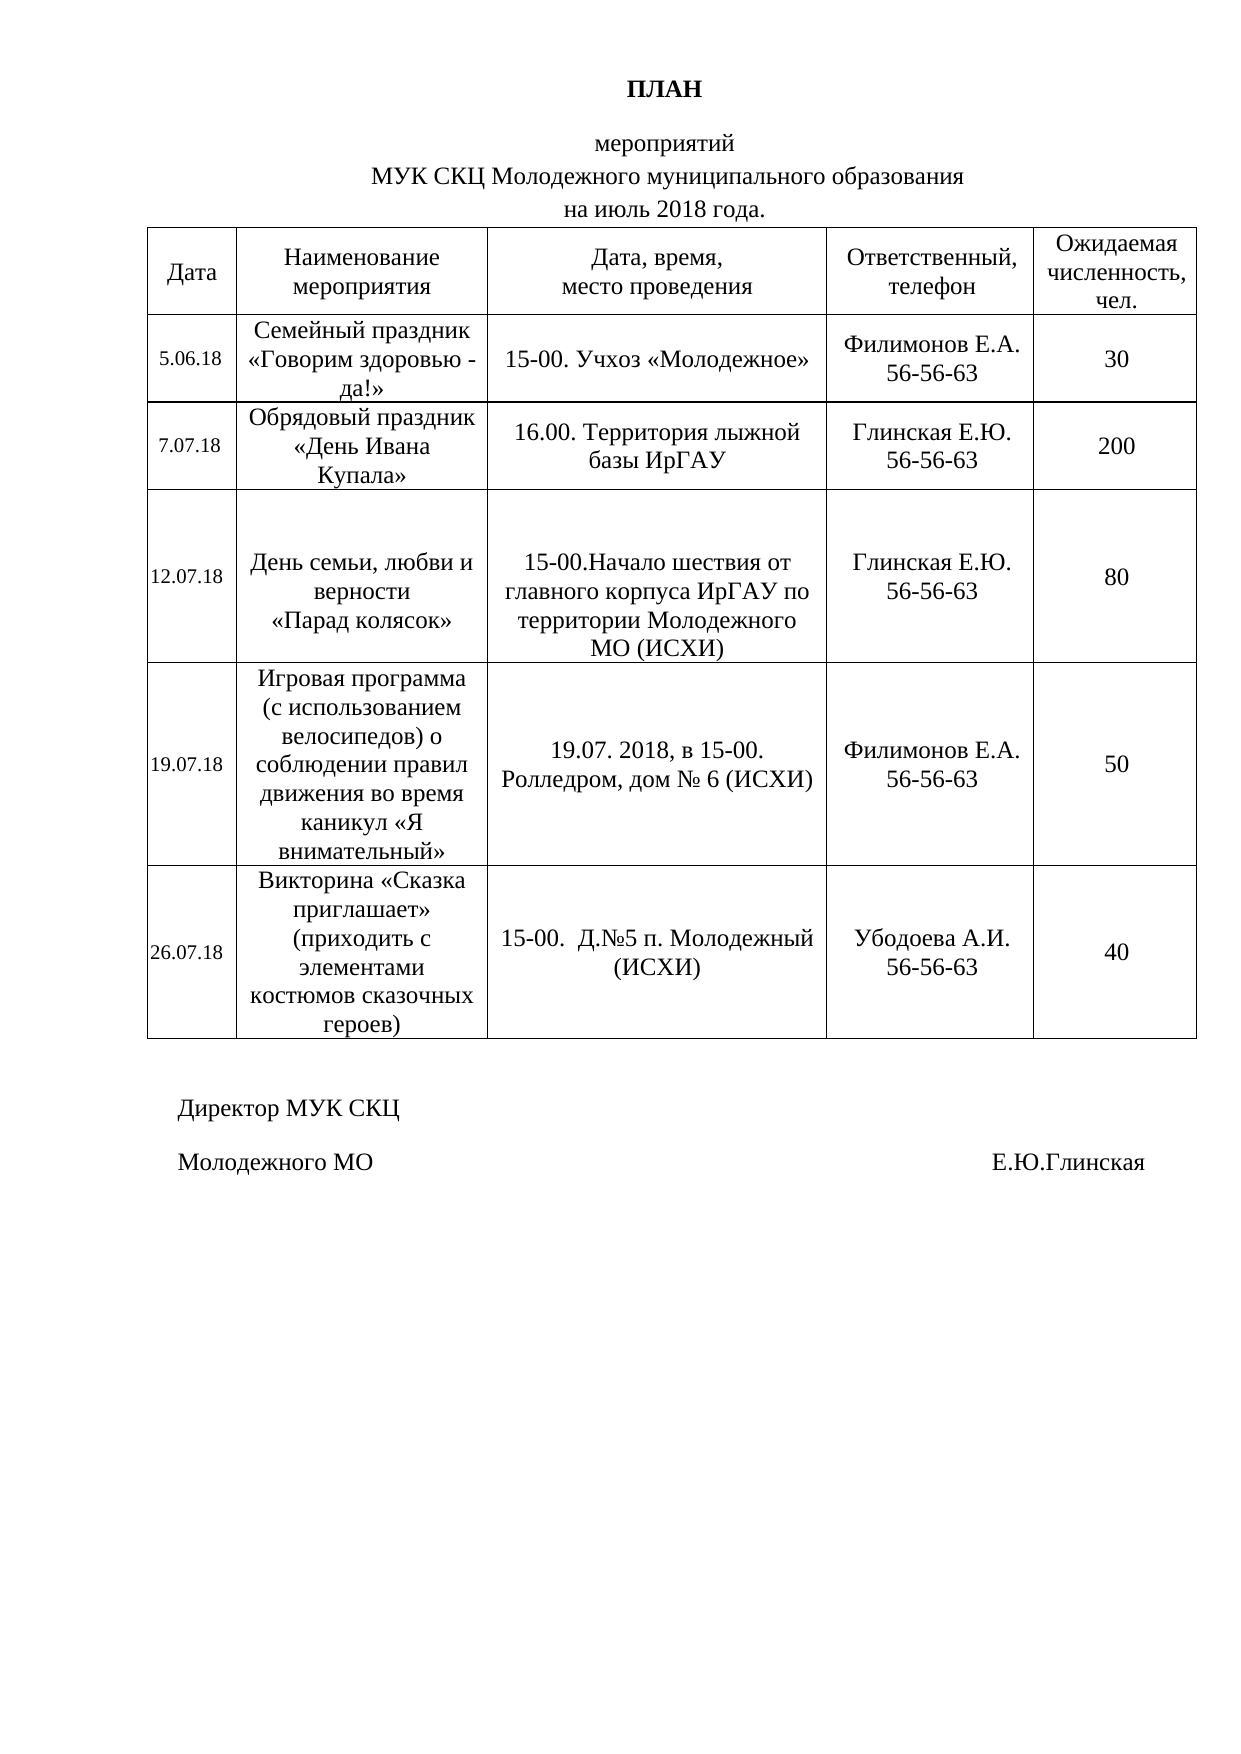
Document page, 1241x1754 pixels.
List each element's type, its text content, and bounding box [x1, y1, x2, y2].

table_cell 19.07. 2018, в 15-00. Ролледром, дом № 6 (ИСХИ) [488, 663, 826, 864]
text на июль 2018 года. [177, 194, 1152, 222]
table_cell Обрядовый праздник «День Ивана Купала» [237, 403, 487, 489]
table_cell 40 [1034, 866, 1196, 1038]
table_cell 30 [1034, 315, 1196, 401]
table_cell Убодоева А.И. 56-56-63 [827, 866, 1033, 1038]
table_cell День семьи, любви и верности «Парад колясок» [237, 490, 487, 662]
table_cell 26.07.18 [148, 866, 236, 1038]
table_cell Филимонов Е.А. 56-56-63 [827, 315, 1033, 401]
text МУК СКЦ Молодежного муниципального образования [177, 161, 1152, 189]
table_header Дата, время, место проведения [488, 228, 826, 314]
text мероприятий [177, 128, 1152, 156]
table_cell Глинская Е.Ю. 56-56-63 [827, 403, 1033, 489]
table_cell Семейный праздник «Говорим здоровью - да!» [237, 315, 487, 401]
table_cell 15-00.Начало шествия от главного корпуса ИрГАУ по территории Молодежного МО (ИСХИ) [488, 490, 826, 662]
text Директор МУК СКЦ [177, 1093, 1152, 1122]
table_header Дата [148, 228, 236, 314]
table_cell 16.00. Территория лыжной базы ИрГАУ [488, 403, 826, 489]
text ПЛАН [177, 74, 1152, 103]
table_header Ответственный, телефон [827, 228, 1033, 314]
table_cell Викторина «Сказка приглашает» (приходить с элементами костюмов сказочных героев) [237, 866, 487, 1038]
table_cell 50 [1034, 663, 1196, 864]
table_cell Игровая программа (с использованием велосипедов) о соблюдении правил движения во время каникул «Я внимательный» [237, 663, 487, 864]
table_cell 5.06.18 [148, 315, 236, 401]
table_cell 19.07.18 [148, 663, 236, 864]
table_header Ожидаемая численность, чел. [1034, 228, 1196, 314]
table_cell Глинская Е.Ю. 56-56-63 [827, 490, 1033, 662]
table_header Наименование мероприятия [237, 228, 487, 314]
table_cell 80 [1034, 490, 1196, 662]
table_cell Филимонов Е.А. 56-56-63 [827, 663, 1033, 864]
table_cell 200 [1034, 403, 1196, 489]
table_cell 15-00. Д.№5 п. Молодежный (ИСХИ) [488, 866, 826, 1038]
text Молодежного МО Е.Ю.Глинская [177, 1147, 1152, 1176]
table_cell 7.07.18 [148, 403, 236, 489]
table_cell 12.07.18 [148, 490, 236, 662]
table_cell 15-00. Учхоз «Молодежное» [488, 315, 826, 401]
